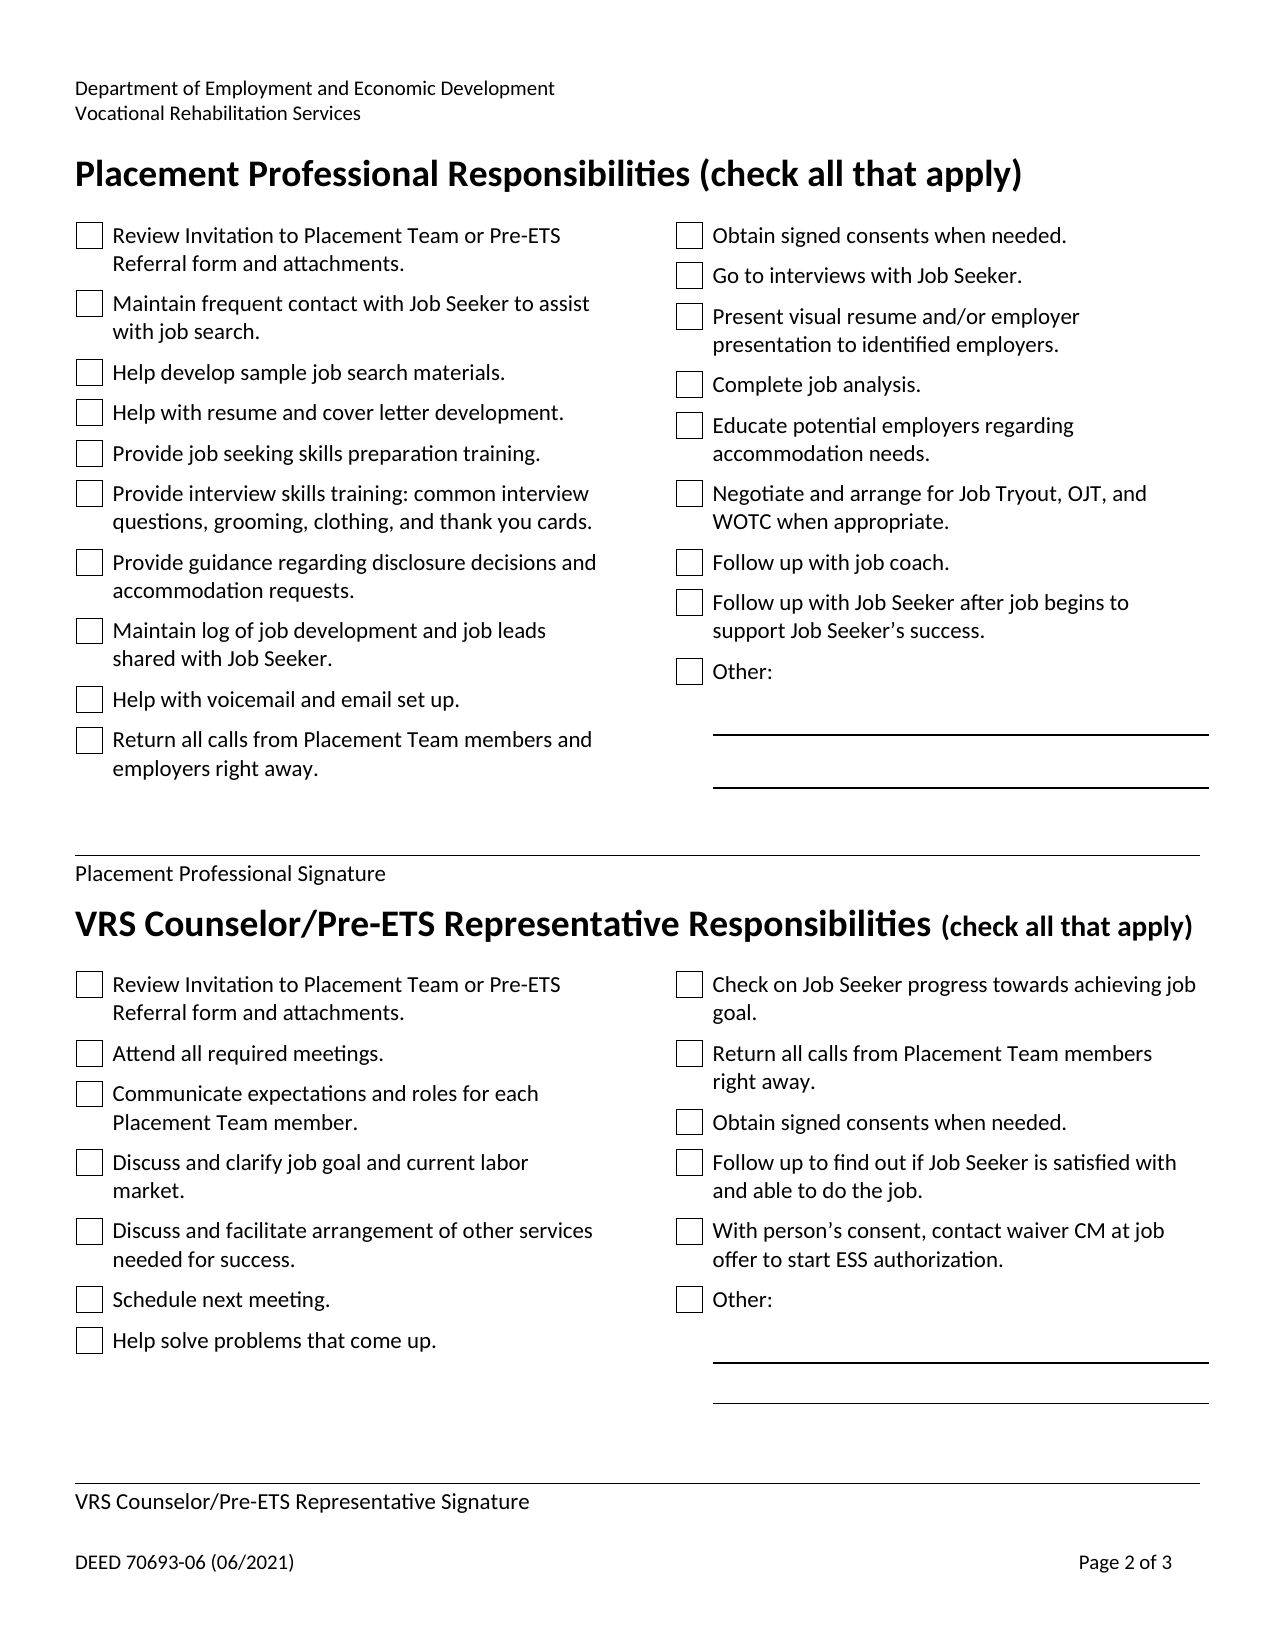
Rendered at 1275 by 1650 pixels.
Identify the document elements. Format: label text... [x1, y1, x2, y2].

text Other: [675, 657, 1200, 685]
text Follow up to find out if Job Seeker is satisfied with and able to do the job. [675, 1148, 1200, 1204]
text VRS Counselor/Pre-ETS Representative Signature [75, 1487, 1200, 1515]
text Obtain signed consents when needed. [675, 221, 1200, 249]
text Complete job analysis. [675, 370, 1200, 398]
text Discuss and facilitate arrangement of other services needed for success. [75, 1217, 600, 1273]
text Review Invitation to Placement Team or Pre-ETS Referral form and attachments. [75, 971, 600, 1027]
text Follow up with Job Seeker after job begins to support Job Seeker’s success. [675, 588, 1200, 644]
text Help develop sample job search materials. [75, 358, 600, 386]
text With person’s consent, contact waiver CM at job offer to start ESS authorization. [675, 1217, 1200, 1273]
text Maintain frequent contact with Job Seeker to assist with job search. [75, 289, 600, 345]
text Help with resume and cover letter development. [75, 398, 600, 426]
text Help with voicemail and email set up. [75, 685, 600, 713]
text Provide guidance regarding disclosure decisions and accommodation requests. [75, 548, 600, 604]
subtitle VRS Counselor/Pre-ETS Representative Responsibilities (check all that apply) [75, 900, 1200, 946]
text Placement Professional Signature [75, 859, 1200, 887]
text Help solve problems that come up. [75, 1326, 600, 1354]
text Present visual resume and/or employer presentation to identified employers. [675, 302, 1200, 358]
text Discuss and clarify job goal and current labor market. [75, 1148, 600, 1204]
text Other: [675, 1285, 1200, 1313]
text Obtain signed consents when needed. [675, 1108, 1200, 1136]
text Check on Job Seeker progress towards achieving job goal. [675, 971, 1200, 1027]
subtitle Placement Professional Responsibilities (check all that apply) [75, 150, 1200, 196]
text Return all calls from Placement Team members and employers right away. [75, 726, 600, 782]
text Review Invitation to Placement Team or Pre-ETS Referral form and attachments. [75, 221, 600, 277]
text Schedule next meeting. [75, 1285, 600, 1313]
text Provide interview skills training: common interview questions, grooming, clothing, and thank you cards. [75, 479, 600, 536]
text Provide job seeking skills preparation training. [75, 439, 600, 467]
text Go to interviews with Job Seeker. [675, 261, 1200, 289]
text Follow up with job coach. [675, 548, 1200, 576]
text Attend all required meetings. [75, 1039, 600, 1067]
text Maintain log of job development and job leads shared with Job Seeker. [75, 617, 600, 673]
text Educate potential employers regarding accommodation needs. [675, 411, 1200, 467]
text Communicate expectations and roles for each Placement Team member. [75, 1079, 600, 1136]
text Return all calls from Placement Team members right away. [675, 1039, 1200, 1095]
text Negotiate and arrange for Job Tryout, OJT, and WOTC when appropriate. [675, 479, 1200, 536]
